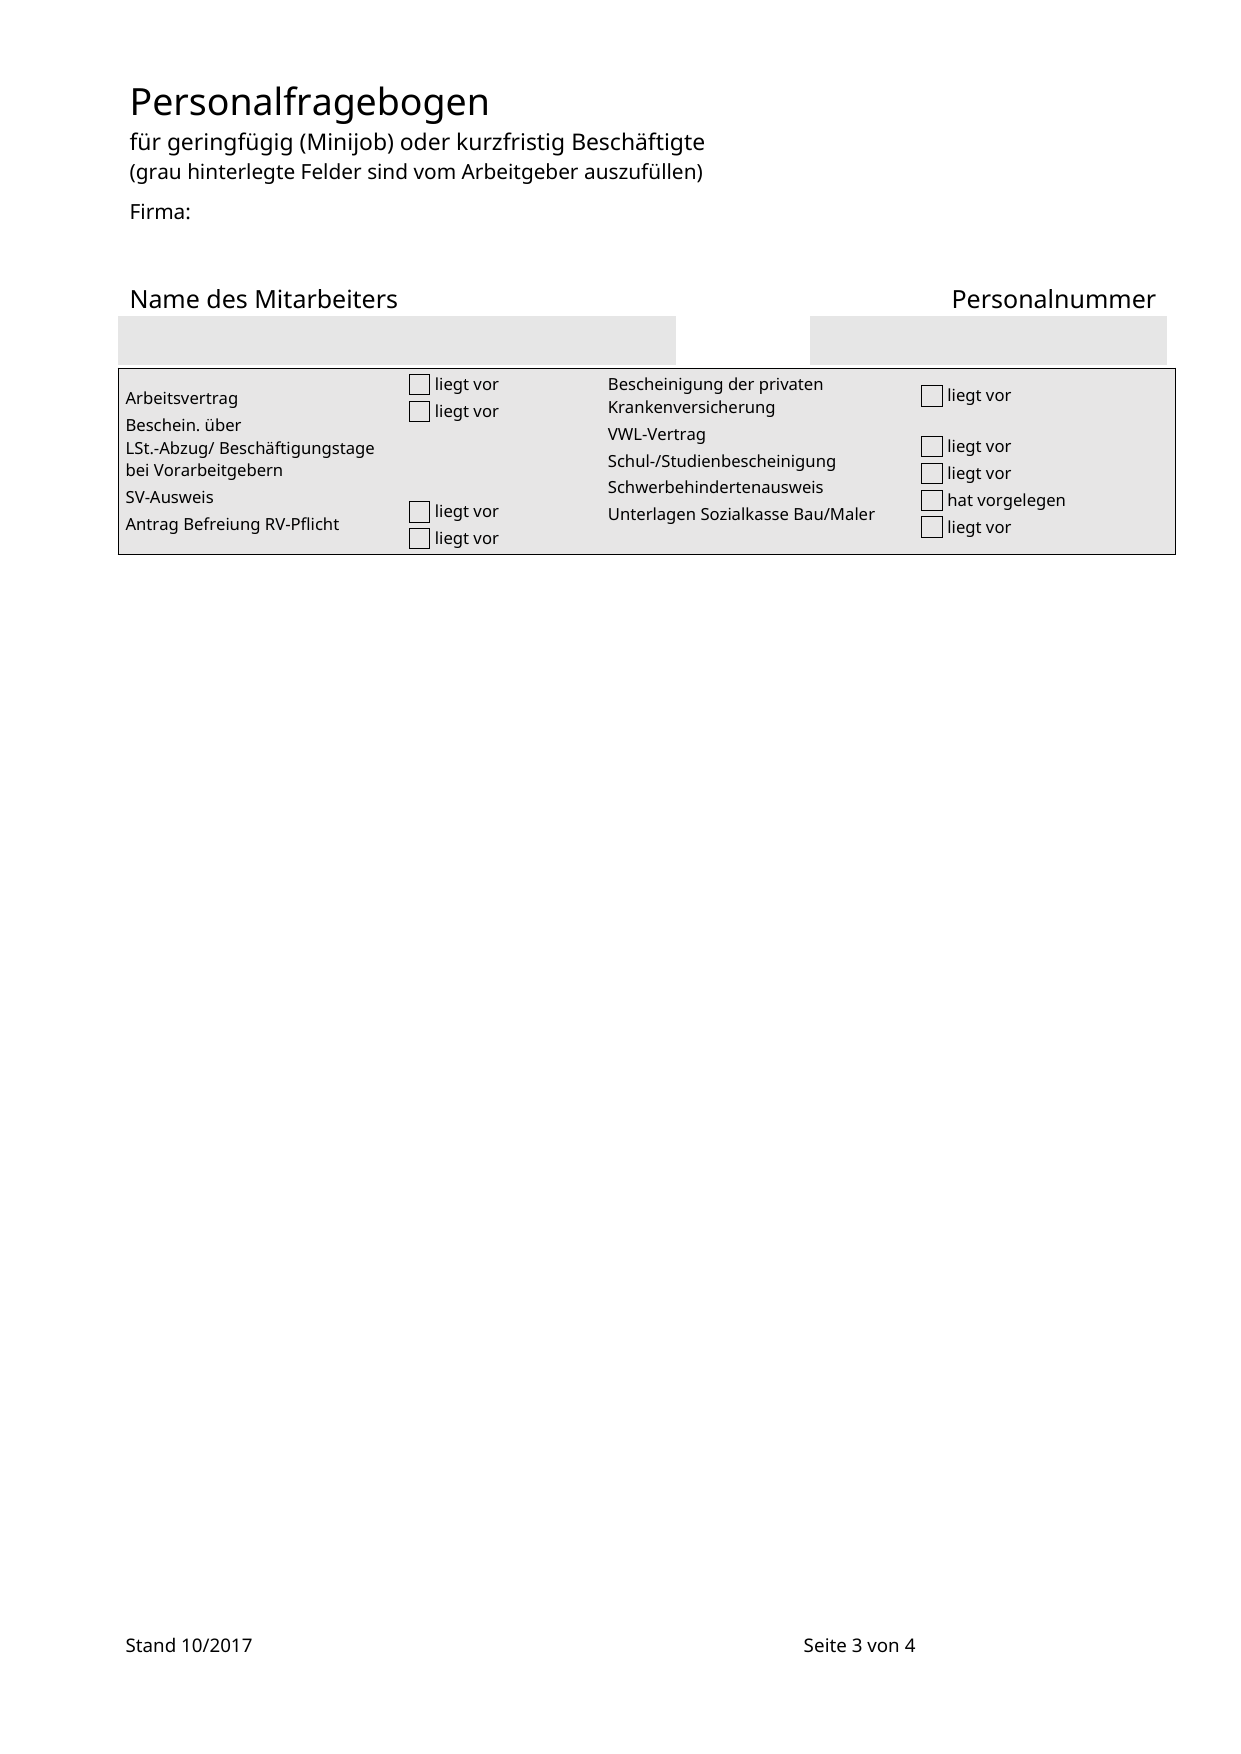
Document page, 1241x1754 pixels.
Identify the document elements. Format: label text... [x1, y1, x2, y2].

table_cell liegt vor liegt vor liegt vor hat vorgelegen liegt vor [913, 369, 1175, 554]
table_cell Bescheinigung der privaten Krankenversicherung VWL-Vertrag Schul-/Studienbescheinigung Schwerbehindertenausweis Unterlagen Sozialkasse Bau/Maler [600, 369, 913, 554]
table_cell liegt vor liegt vor liegt vor liegt vor [400, 369, 600, 554]
table_cell Arbeitsvertrag Beschein. über LSt.-Abzug/ Beschäftigungstage bei Vorarbeitgebern SV-Ausweis Antrag Befreiung RV-Pflicht [119, 369, 400, 554]
